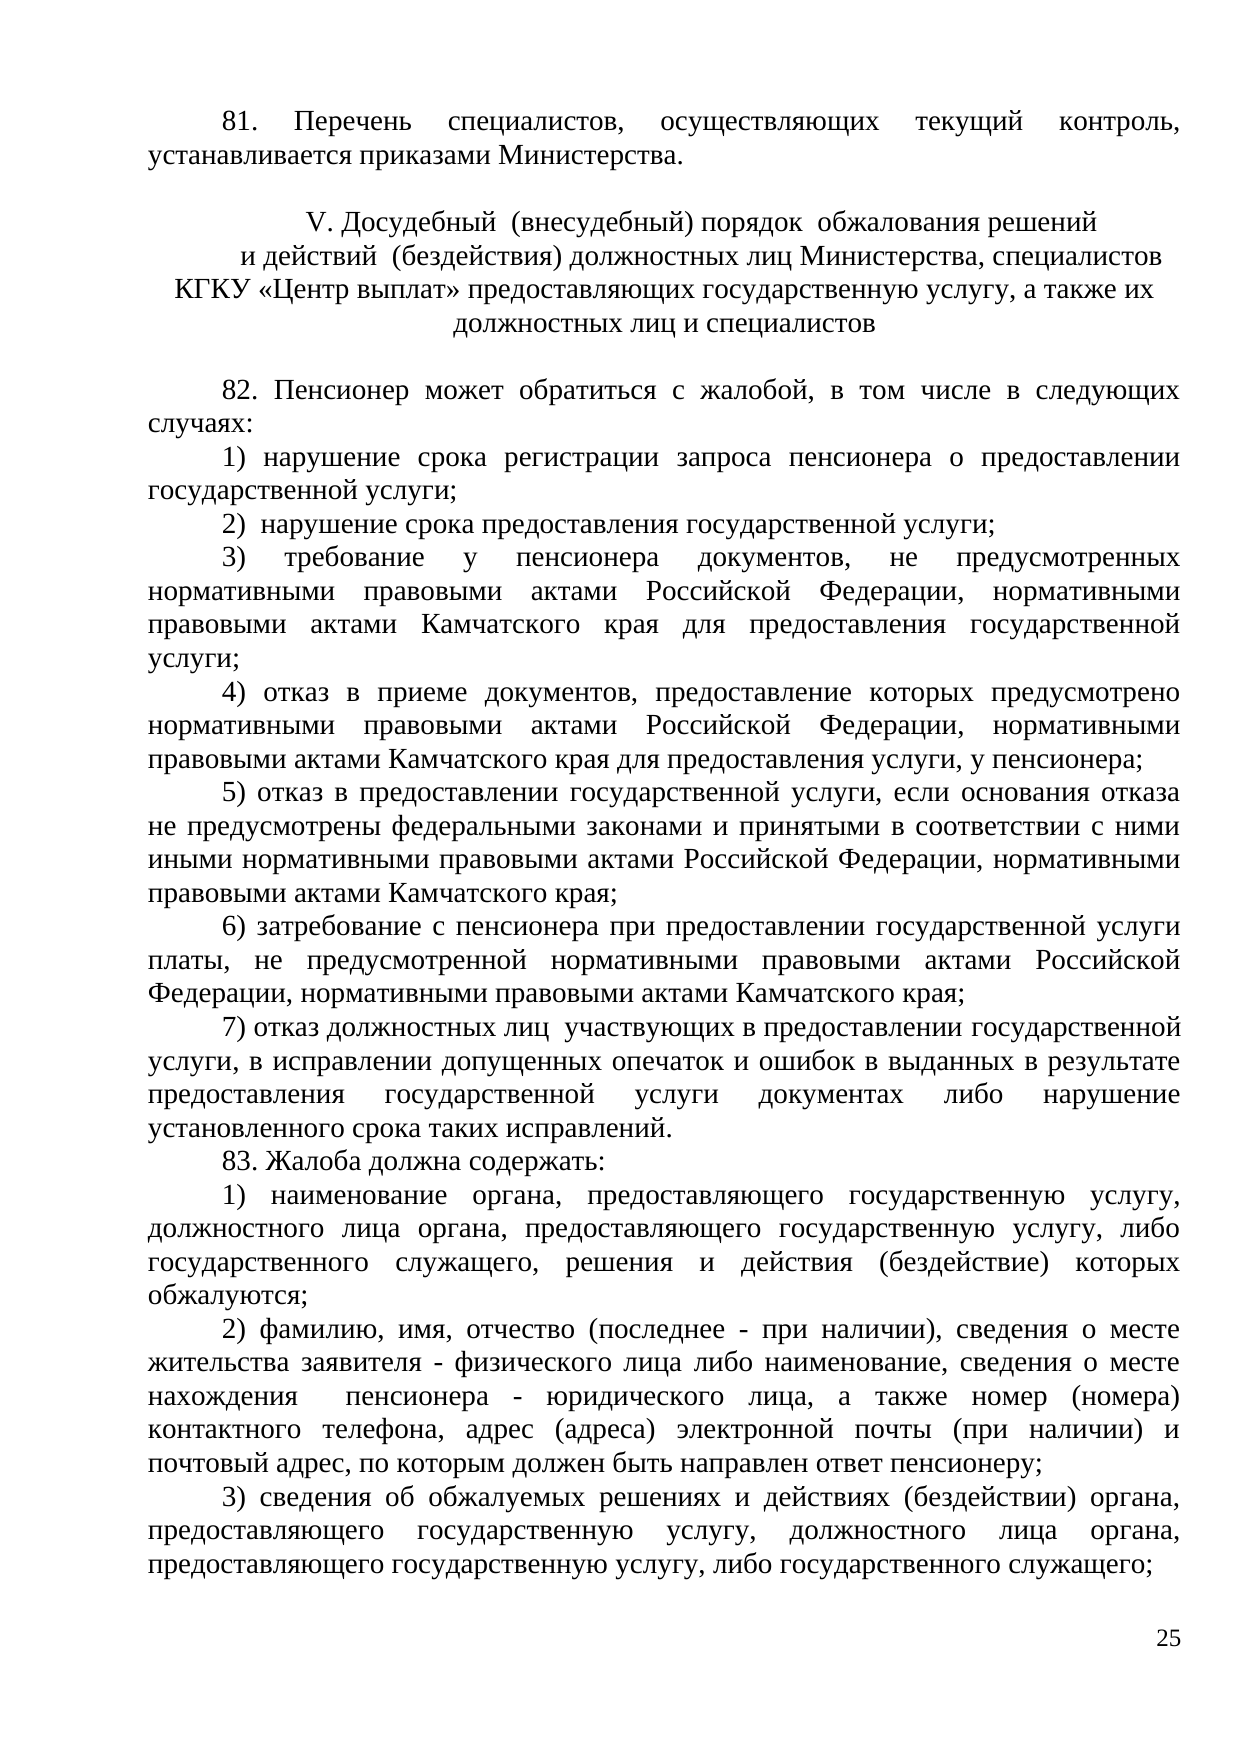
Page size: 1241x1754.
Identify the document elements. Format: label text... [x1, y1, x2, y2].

text 7) отказ должностных лиц участвующих в предоставлении государственной услуги, в исправлении допущенных опечаток и ошибок в выданных в результате предоставления государственной услуги документах либо нарушение установленного срока таких исправлений. [148, 1009, 1181, 1143]
text 2) нарушение срока предоставления государственной услуги; [148, 506, 1181, 539]
text 5) отказ в предоставлении государственной услуги, если основания отказа не предусмотрены федеральными законами и принятыми в соответствии с ними иными нормативными правовыми актами Российской Федерации, нормативными правовыми актами Камчатского края; [148, 774, 1181, 908]
text 82. Пенсионер может обратиться с жалобой, в том числе в следующих случаях: [148, 372, 1181, 439]
text 83. Жалоба должна содержать: [148, 1143, 1181, 1177]
text V. Досудебный (внесудебный) порядок обжалования решений [148, 204, 1181, 238]
text 81. Перечень специалистов, осуществляющих текущий контроль, устанавливается приказами Министерства. [148, 103, 1181, 171]
text 2) фамилию, имя, отчество (последнее - при наличии), сведения о месте жительства заявителя - физического лица либо наименование, сведения о месте нахождения пенсионера - юридического лица, а также номер (номера) контактного телефона, адрес (адреса) электронной почты (при наличии) и почтовый адрес, по которым должен быть направлен ответ пенсионеру; [148, 1311, 1181, 1479]
text 6) затребование с пенсионера при предоставлении государственной услуги платы, не предусмотренной нормативными правовыми актами Российской Федерации, нормативными правовыми актами Камчатского края; [148, 908, 1181, 1009]
text 1) наименование органа, предоставляющего государственную услугу, должностного лица органа, предоставляющего государственную услугу, либо государственного служащего, решения и действия (бездействие) которых обжалуются; [148, 1177, 1181, 1311]
text 3) сведения об обжалуемых решениях и действиях (бездействии) органа, предоставляющего государственную услугу, должностного лица органа, предоставляющего государственную услугу, либо государственного служащего; [148, 1479, 1181, 1579]
text 1) нарушение срока регистрации запроса пенсионера о предоставлении государственной услуги; [148, 439, 1181, 506]
text и действий (бездействия) должностных лиц Министерства, специалистов КГКУ «Центр выплат» предоставляющих государственную услугу, а также их должностных лиц и специалистов [148, 238, 1181, 338]
text 3) требование у пенсионера документов, не предусмотренных нормативными правовыми актами Российской Федерации, нормативными правовыми актами Камчатского края для предоставления государственной услуги; [148, 539, 1181, 674]
text 4) отказ в приеме документов, предоставление которых предусмотрено нормативными правовыми актами Российской Федерации, нормативными правовыми актами Камчатского края для предоставления услуги, у пенсионера; [148, 674, 1181, 774]
